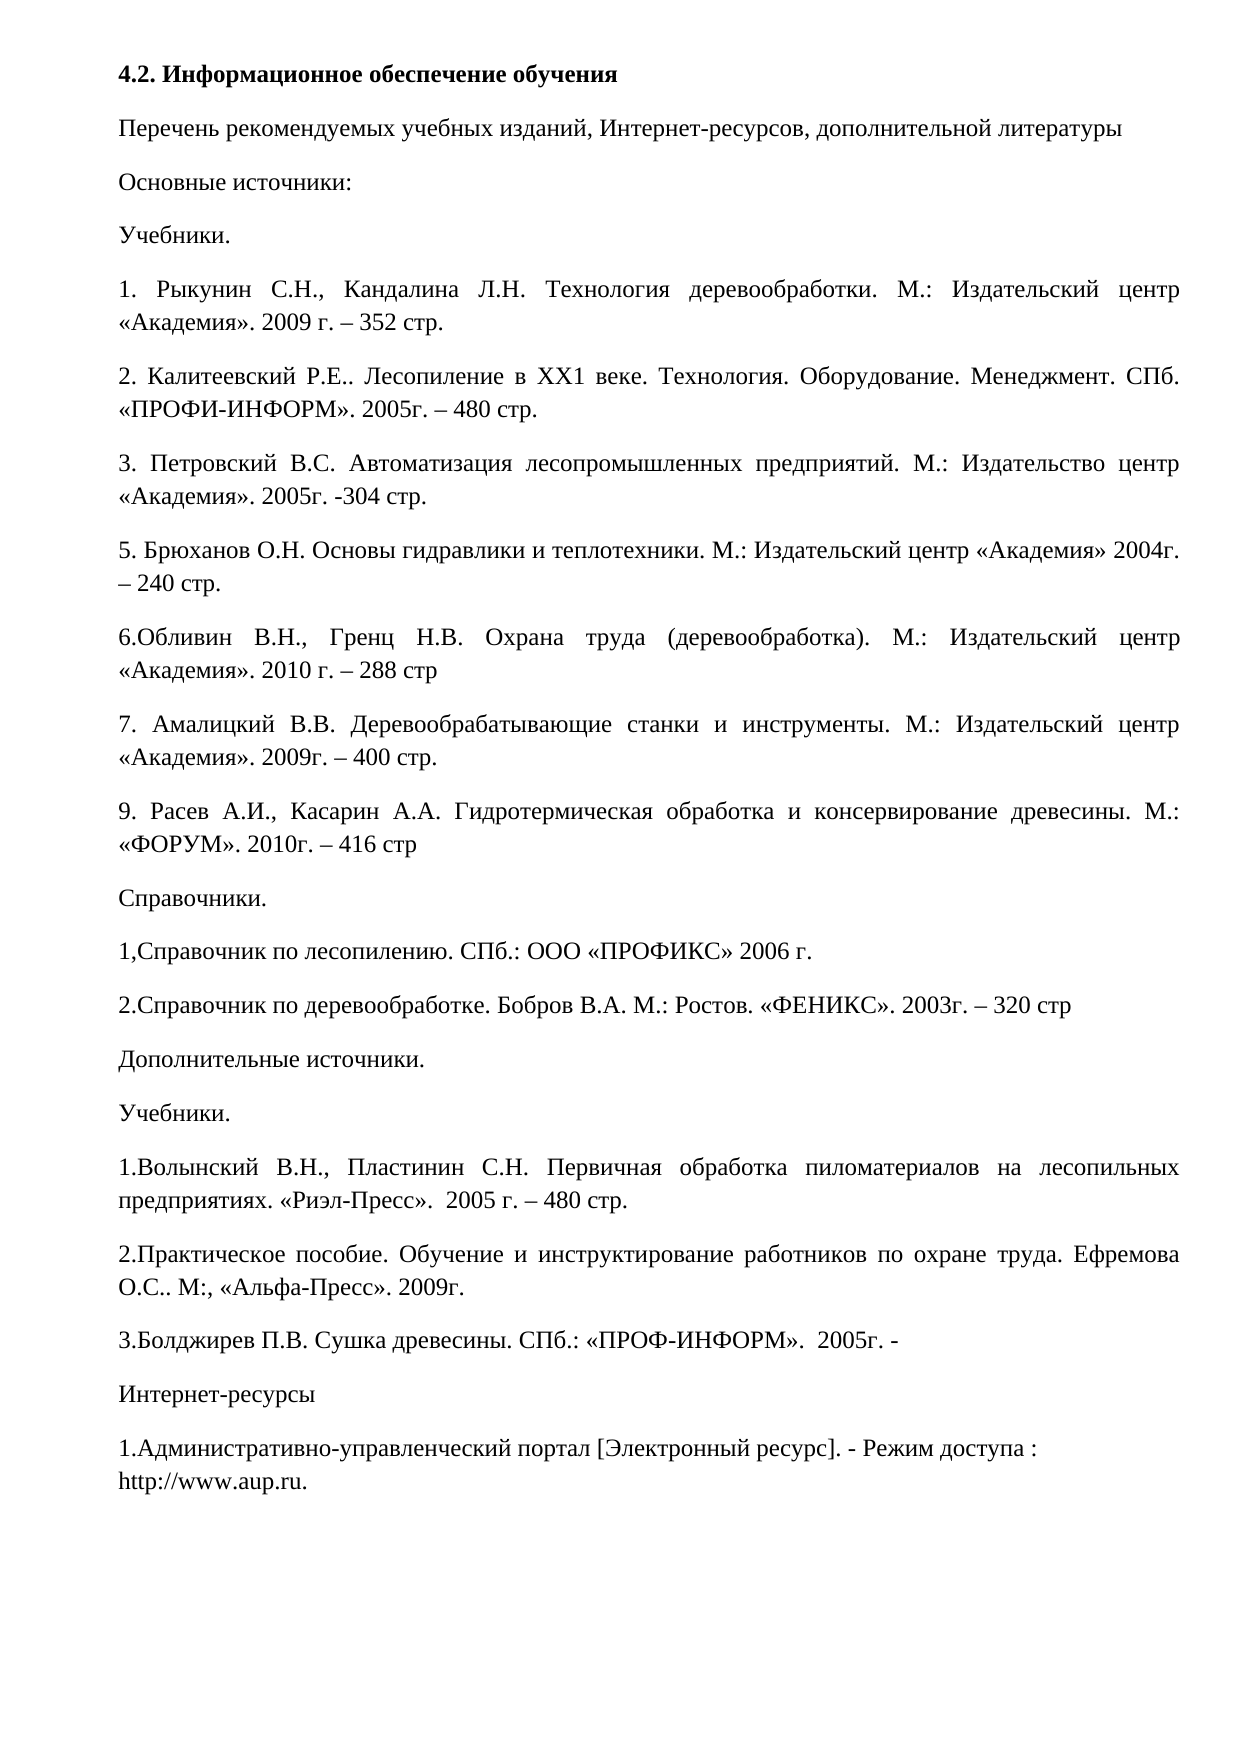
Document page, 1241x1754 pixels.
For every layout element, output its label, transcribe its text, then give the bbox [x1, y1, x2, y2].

text 1,Справочник по лесопилению. СПб.: ООО «ПРОФИКС» . [118, 936, 1181, 965]
text 6.Обливин В.Н., Гренц Н.В. Охрана труда (деревообработка). М.: Издательский центр «Академия». . – 288 стр [118, 622, 1181, 684]
text 4.2. Информационное обеспечение обучения [118, 59, 1181, 88]
text 7. Амалицкий В.В. Деревообрабатывающие станки и инструменты. М.: Издательский центр «Академия». 2009г. – 400 стр. [118, 709, 1181, 771]
text Учебники. [118, 221, 1181, 249]
text 3.Болджирев П.В. Сушка древесины. СПб.: «ПРОФ-ИНФОРМ». 2005г. - [118, 1326, 1181, 1354]
text 1.Административно-управленческий портал [Электронный ресурс]. - Режим доступа : http://www.aup.ru. [118, 1433, 1181, 1495]
text 9. Расев А.И., Касарин А.А. Гидротермическая обработка и консервирование древесины. М.: «ФОРУМ». 2010г. – 416 стр [118, 796, 1181, 857]
text Учебники. [118, 1098, 1181, 1127]
text Перечень рекомендуемых учебных изданий, Интернет-ресурсов, дополнительной литературы [118, 113, 1181, 142]
text Основные источники: [118, 167, 1181, 196]
text 2.Справочник по деревообработке. Бобров В.А. М.: Ростов. «ФЕНИКС». 2003г. – 320 стр [118, 990, 1181, 1019]
text 1. Рыкунин С.Н., Кандалина Л.Н. Технология деревообработки. М.: Издательский центр «Академия». 2009 г. – 352 стр. [118, 274, 1181, 336]
text 2.Практическое пособие. Обучение и инструктирование работников по охране труда. Ефремова О.С.. М:, «Альфа-Пресс». 2009г. [118, 1239, 1181, 1301]
text Дополнительные источники. [118, 1044, 1181, 1073]
text 5. Брюханов О.Н. Основы гидравлики и теплотехники. М.: Издательский центр «Академия» 2004г. – 240 стр. [118, 535, 1181, 597]
text Справочники. [118, 883, 1181, 911]
text Интернет-ресурсы [118, 1379, 1181, 1408]
text 3. Петровский В.С. Автоматизация лесопромышленных предприятий. М.: Издательство центр «Академия». 2005г. -304 стр. [118, 448, 1181, 510]
text 1.Волынский В.Н., Пластинин С.Н. Первичная обработка пиломатериалов на лесопильных предприятиях. «Риэл-Пресс». . – 480 стр. [118, 1152, 1181, 1214]
text 2. Калитеевский Р.Е.. Лесопиление в ХХ1 веке. Технология. Оборудование. Менеджмент. СПб. «ПРОФИ-ИНФОРМ». 2005г. – 480 стр. [118, 361, 1181, 423]
